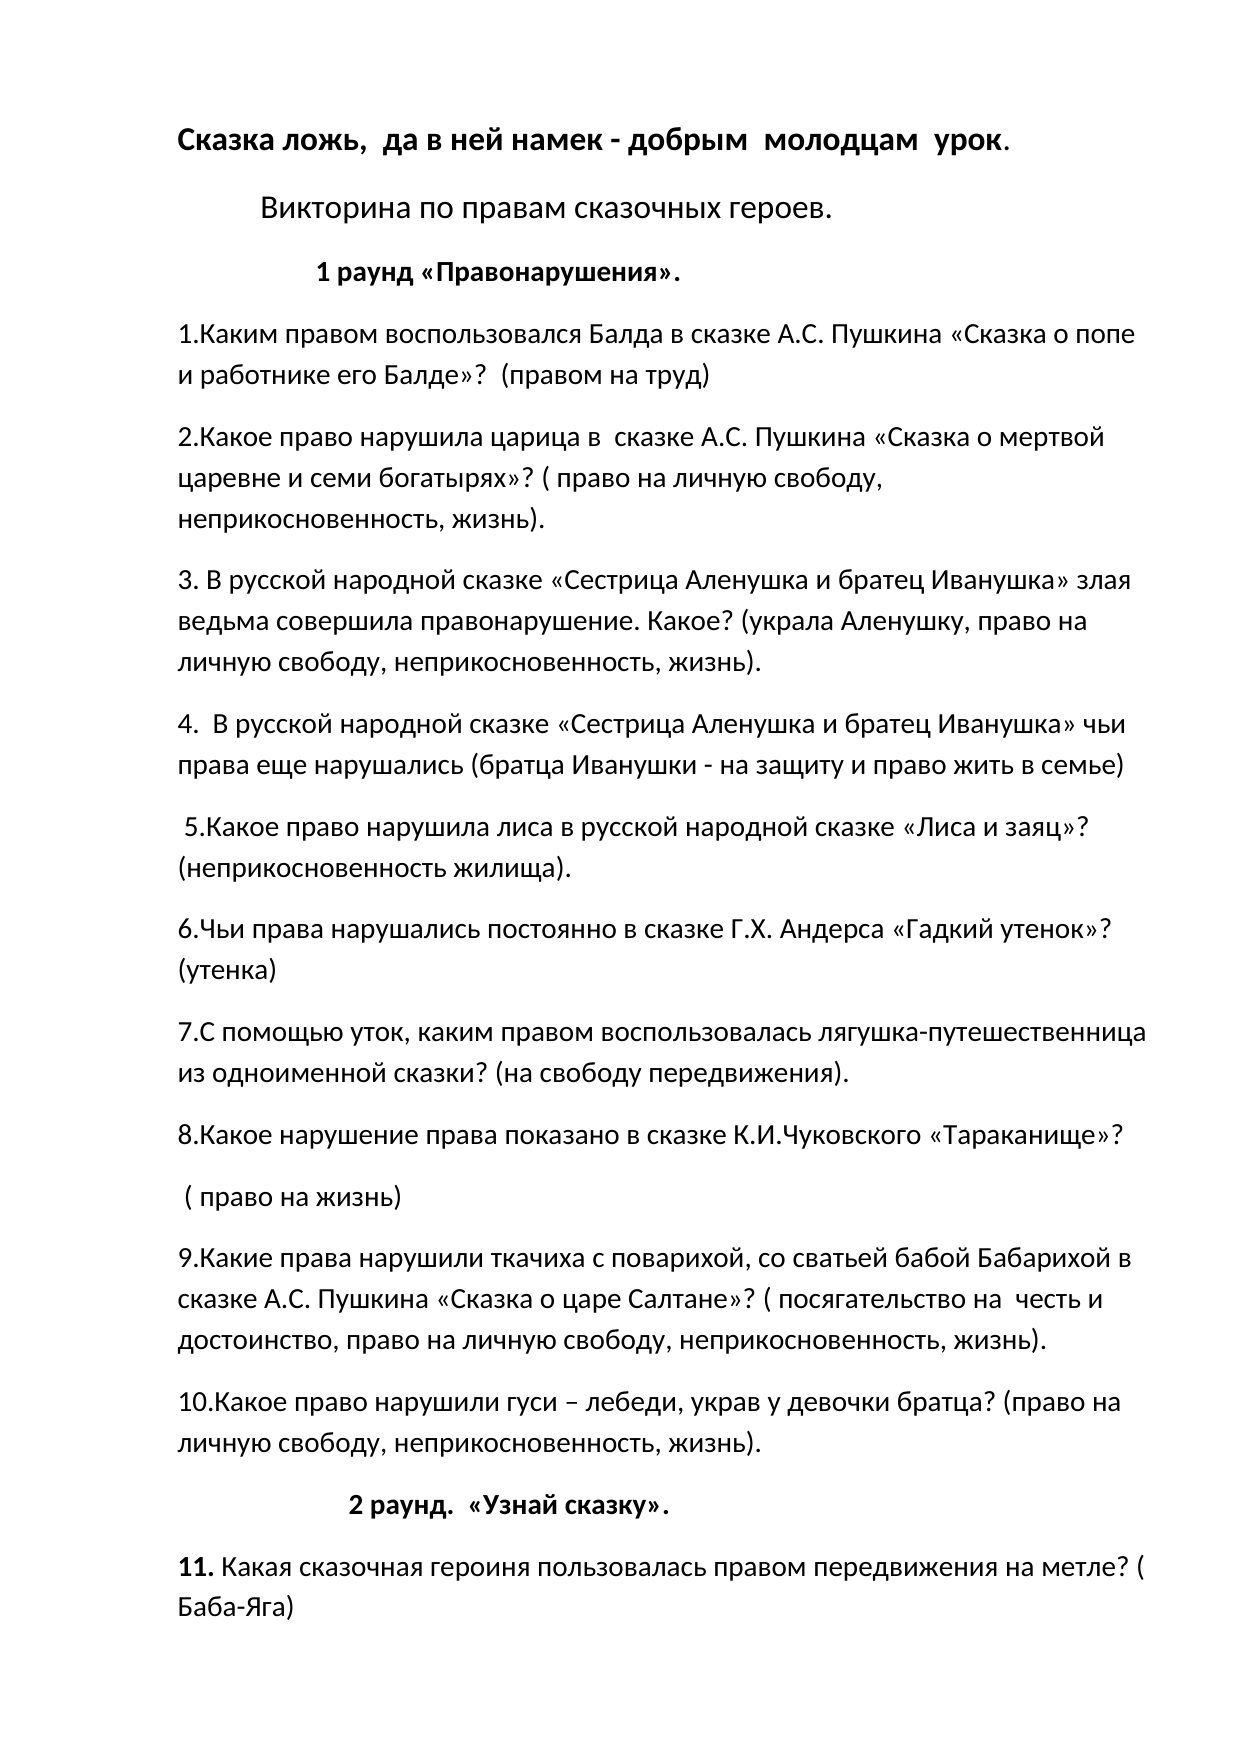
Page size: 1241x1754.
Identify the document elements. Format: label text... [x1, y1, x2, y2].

text 4. В русской народной сказке «Сестрица Аленушка и братец Иванушка» чьи права еще нарушались (братца Иванушки - на защиту и право жить в семье) [177, 705, 1152, 782]
text 1.Каким правом воспользовался Балда в сказке А.С. Пушкина «Сказка о попе и работнике его Балде»? (правом на труд) [177, 315, 1152, 392]
text 7.С помощью уток, каким правом воспользовалась лягушка-путешественница из одноименной сказки? (на свободу передвижения). [177, 1013, 1152, 1090]
text 9.Какие права нарушили ткачиха с поварихой, со сватьей бабой Бабарихой в сказке А.С. Пушкина «Сказка о царе Салтане»? ( посягательство на честь и достоинство, право на личную свободу, неприкосновенность, жизнь). [177, 1239, 1152, 1357]
text 11. Какая сказочная героиня пользовалась правом передвижения на метле? ( Баба-Яга) [177, 1548, 1152, 1624]
text 3. В русской народной сказке «Сестрица Аленушка и братец Иванушка» злая ведьма совершила правонарушение. Какое? (украла Аленушку, право на личную свободу, неприкосновенность, жизнь). [177, 561, 1152, 679]
text 2 раунд. «Узнай сказку». [177, 1486, 1152, 1521]
text 6.Чьи права нарушались постоянно в сказке Г.Х. Андерса «Гадкий утенок»? (утенка) [177, 911, 1152, 987]
text Викторина по правам сказочных героев. [177, 186, 1152, 226]
text 1 раунд «Правонарушения». [177, 253, 1152, 289]
text 8.Какое нарушение права показано в сказке К.И.Чуковского «Тараканище»? [177, 1116, 1152, 1152]
text ( право на жизнь) [177, 1178, 1152, 1213]
text 10.Какое право нарушили гуси – лебеди, украв у девочки братца? (право на личную свободу, неприкосновенность, жизнь). [177, 1383, 1152, 1460]
text 5.Какое право нарушила лиса в русской народной сказке «Лиса и заяц»? (неприкосновенность жилища). [177, 808, 1152, 884]
text Сказка ложь, да в ней намек - добрым молодцам урок. [177, 118, 1152, 159]
text 2.Какое право нарушила царица в сказке А.С. Пушкина «Сказка о мертвой царевне и семи богатырях»? ( право на личную свободу, неприкосновенность, жизнь). [177, 418, 1152, 535]
